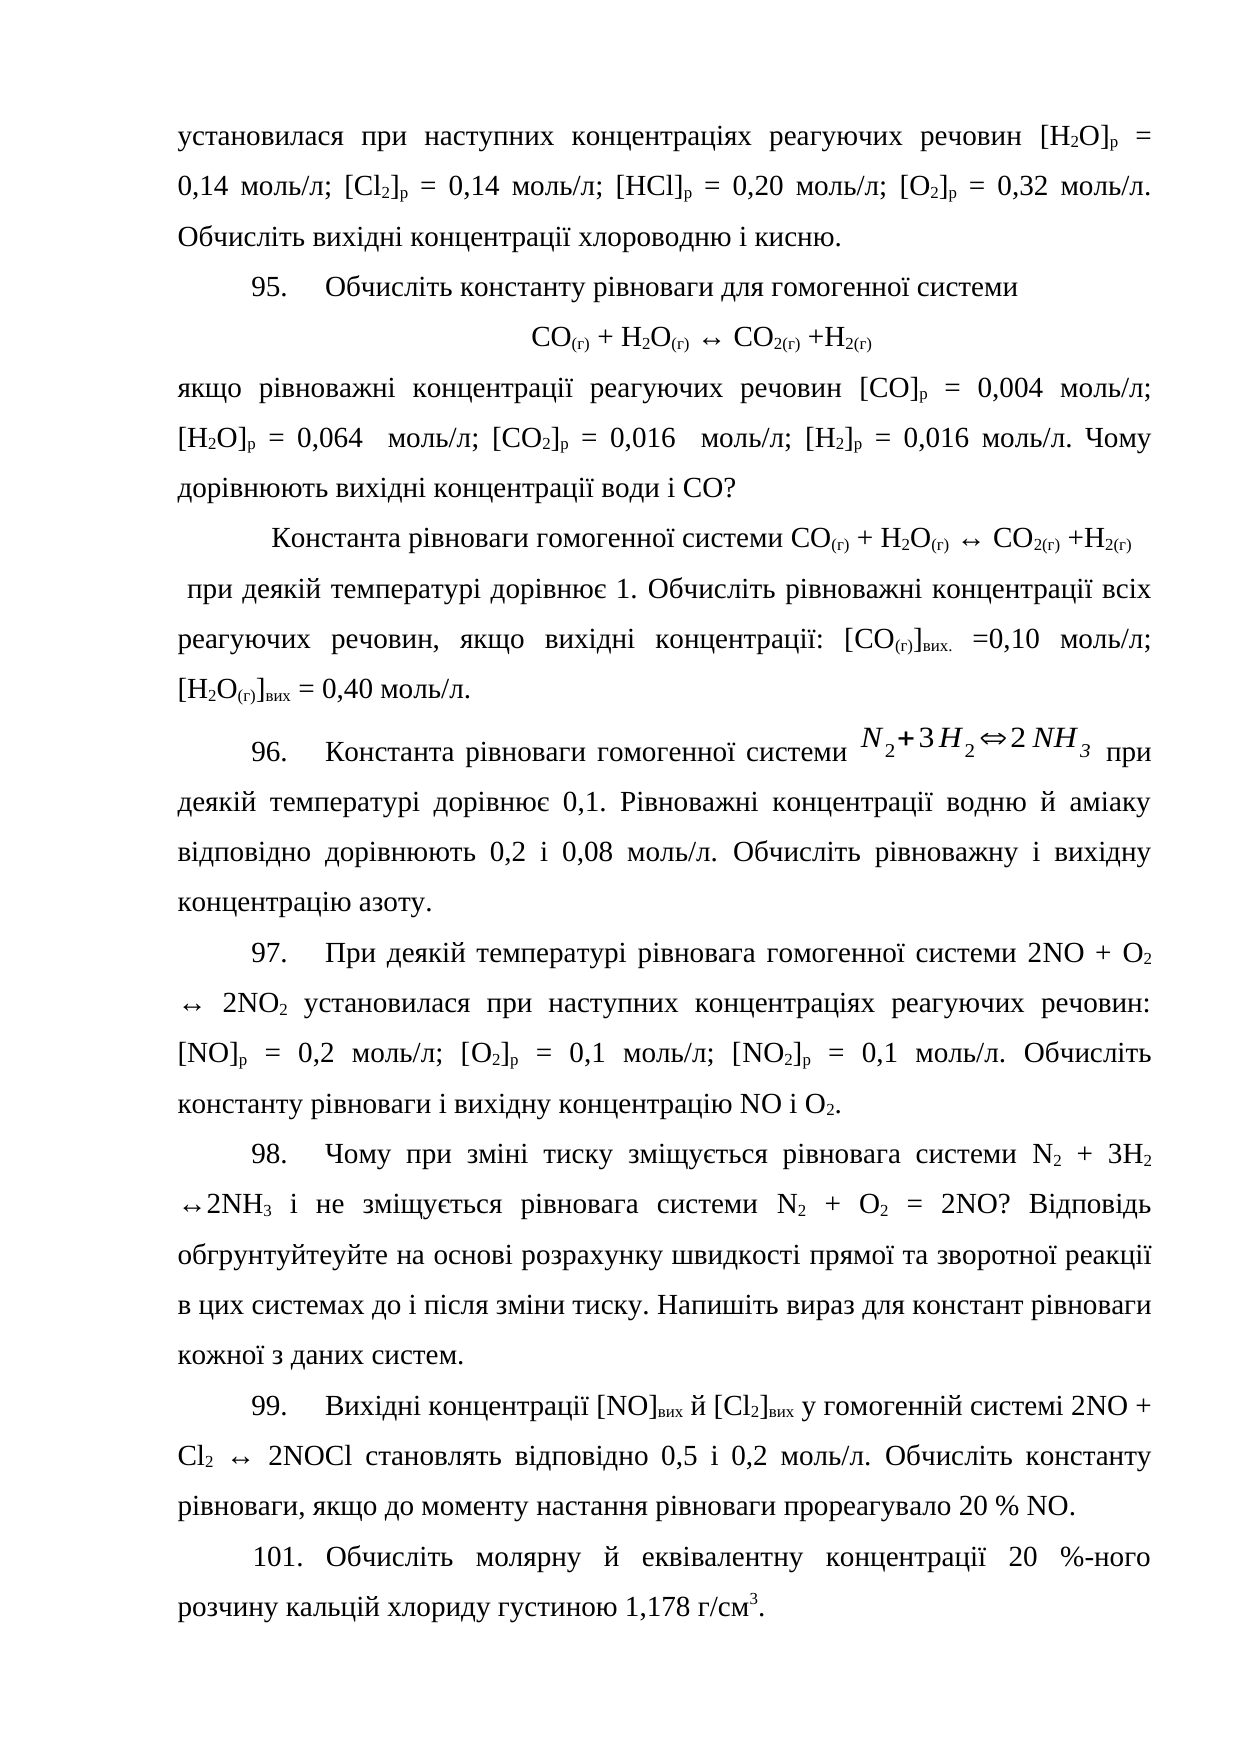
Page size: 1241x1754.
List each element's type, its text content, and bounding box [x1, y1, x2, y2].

list Константа рівноваги гомогенної системи при деякій температурі дорівнює 0,1. Рівноважні концентрації водню й аміаку відповідно дорівнюють 0,2 і 0,08 моль/л. Обчисліть рівноважну і вихідну концентрацію азоту. [177, 722, 1152, 918]
text CO(г) + H2O(г) ↔ CO2(г) +H2(г) [177, 319, 1152, 353]
text установилася при наступних концентраціях реагуючих речовин [H2O]p = 0,14 моль/л; [Cl2]p = 0,14 моль/л; [HCl]p = 0,20 моль/л; [O2]p = 0,32 моль/л. Обчисліть вихідні концентрації хлороводню і кисню. [177, 118, 1152, 252]
list Обчисліть константу рівноваги для гомогенної системи [177, 269, 1152, 303]
text якщо рівноважні концентрації реагуючих речовин [CO]p = 0,004 моль/л; [H2O]p = 0,064 моль/л; [CO2]p = 0,016 моль/л; [H2]p = 0,016 моль/л. Чому дорівнюють вихідні концентрації води і CO? [177, 370, 1152, 504]
text при деякій температурі дорівнює 1. Обчисліть рівноважні концентрації всіх реагуючих речовин, якщо вихідні концентрації: [CO(г)]вих. =0,10 моль/л; [H2O(г)]вих = 0,40 моль/л. [177, 571, 1152, 705]
text Константа рівноваги гомогенної системи CO(г) + H2O(г) ↔ CO2(г) +H2(г) [177, 521, 1152, 554]
list При деякій температурі рівновага гомогенної системи 2NO + O2 ↔ 2NO2 установилася при наступних концентраціях реагуючих речовин: [NO]p = 0,2 моль/л; [O2]p = 0,1 моль/л; [NO2]p = 0,1 моль/л. Обчисліть константу рівноваги і вихідну концентрацію NO і O2. [177, 935, 1152, 1119]
list Чому при зміні тиску зміщується рівновага системи N2 + 3H2 ↔2NH3 і не зміщується рівновага системи N2 + O2 = 2NO? Відповідь обгрунтуйтеуйте на основі розрахунку швидкості прямої та зворотної реакції в цих системах до і після зміни тиску. Напишіть вираз для констант рівноваги кожної з даних систем. [177, 1136, 1152, 1371]
text 101. Обчисліть молярну й еквівалентну концентрації 20 %-ного розчину кальцій хлориду густиною 1,178 г/см3. [177, 1539, 1152, 1622]
list Вихідні концентрації [NO]вих й [Cl2]вих у гомогенній системі 2NO + Cl2 ↔ 2NOCl становлять відповідно 0,5 і 0,2 моль/л. Обчисліть константу рівноваги, якщо до моменту настання рівноваги прореагувало 20 % NO. [177, 1388, 1152, 1522]
